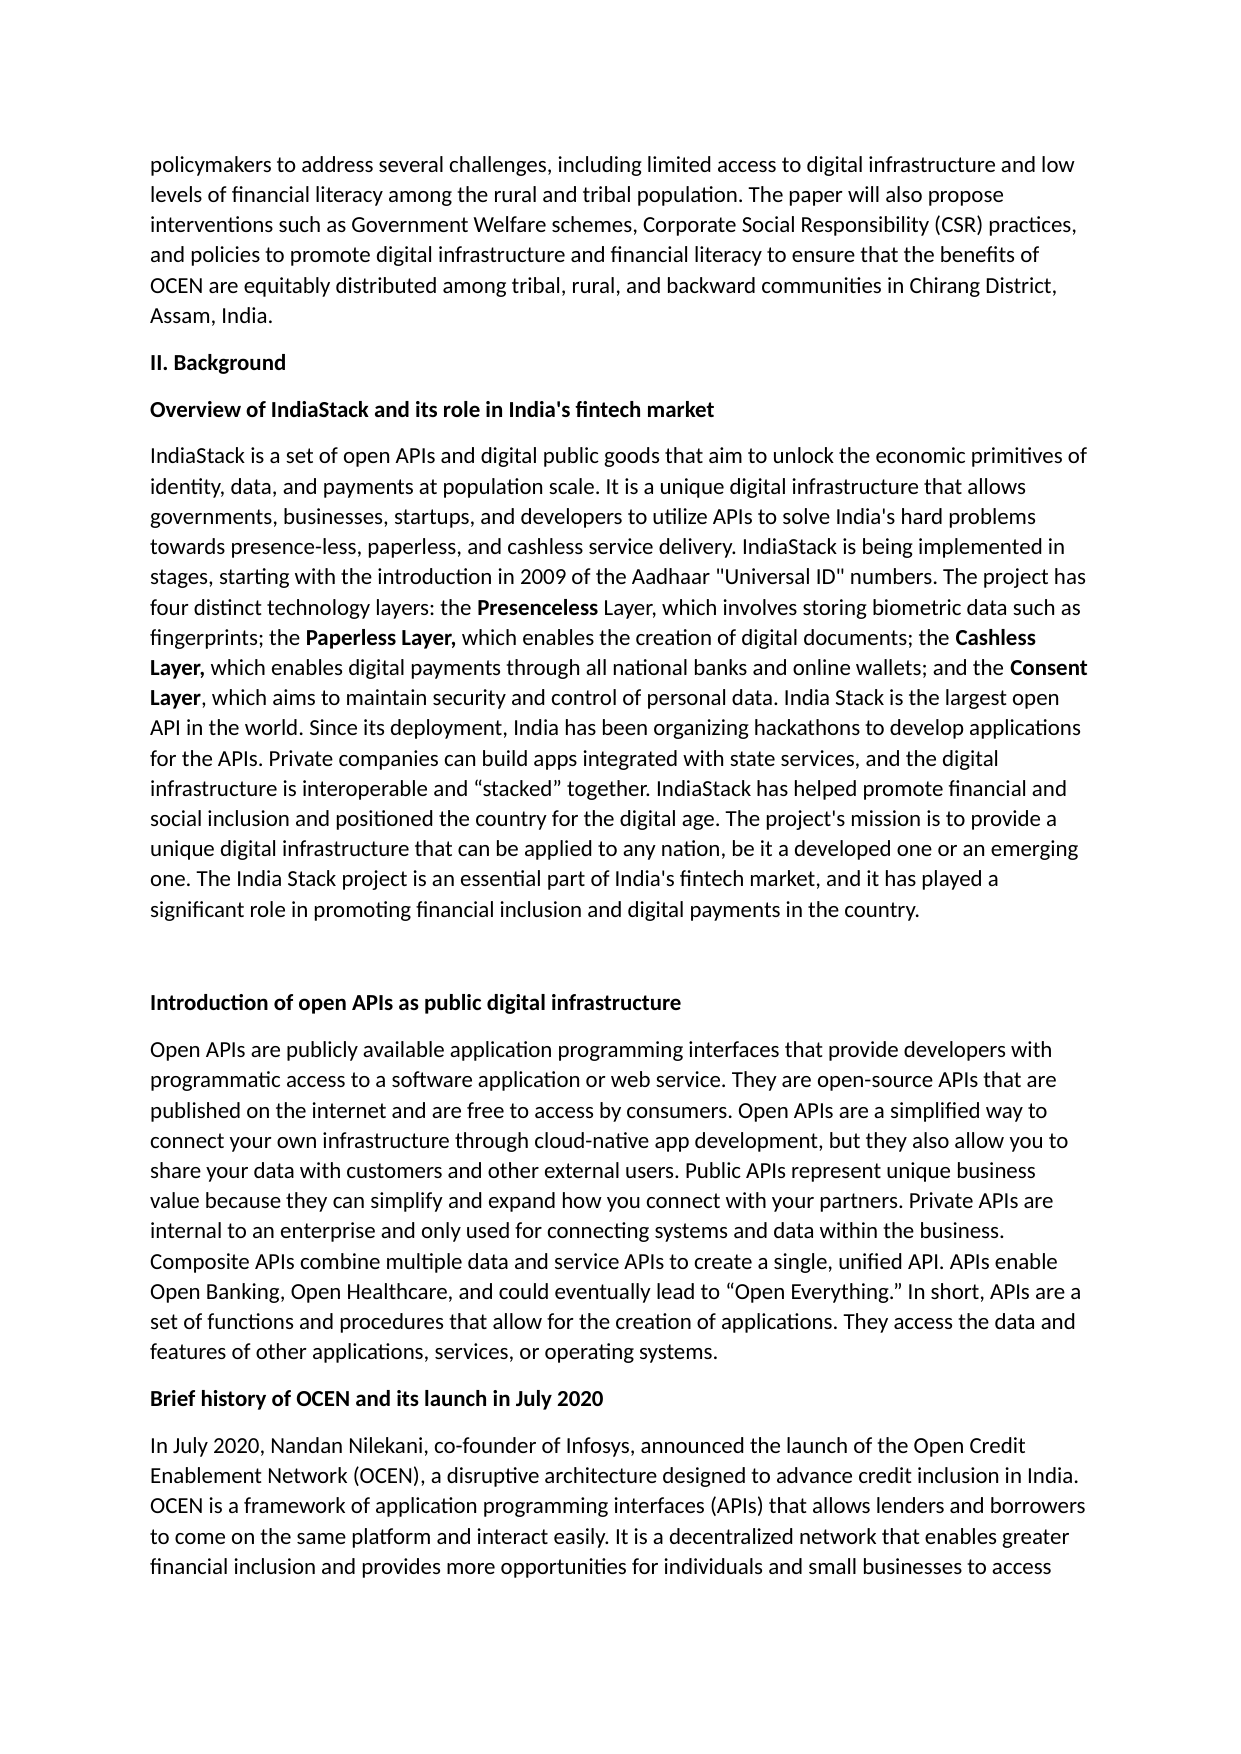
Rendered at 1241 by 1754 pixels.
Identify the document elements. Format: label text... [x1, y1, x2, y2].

text Open APIs are publicly available application programming interfaces that provide developers with programmatic access to a software application or web service. They are open-source APIs that are published on the internet and are free to access by consumers. Open APIs are a simplified way to connect your own infrastructure through cloud-native app development, but they also allow you to share your data with customers and other external users. Public APIs represent unique business value because they can simplify and expand how you connect with your partners. Private APIs are internal to an enterprise and only used for connecting systems and data within the business. Composite APIs combine multiple data and service APIs to create a single, unified API. APIs enable Open Banking, Open Healthcare, and could eventually lead to “Open Everything.” In short, APIs are a set of functions and procedures that allow for the creation of applications. They access the data and features of other applications, services, or operating systems. [150, 1035, 1090, 1366]
text Overview of IndiaStack and its role in India's fintech market [150, 395, 1090, 423]
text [150, 1431, 1090, 1580]
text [150, 150, 1090, 329]
text II. Background [150, 348, 1090, 376]
text IndiaStack is a set of open APIs and digital public goods that aim to unlock the economic primitives of identity, data, and payments at population scale. It is a unique digital infrastructure that allows governments, businesses, startups, and developers to utilize APIs to solve India's hard problems towards presence-less, paperless, and cashless service delivery. IndiaStack is being implemented in stages, starting with the introduction in 2009 of the Aadhaar "Universal ID" numbers. The project has four distinct technology layers: the Presenceless Layer, which involves storing biometric data such as fingerprints; the Paperless Layer, which enables the creation of digital documents; the Cashless Layer, which enables digital payments through all national banks and online wallets; and the Consent Layer, which aims to maintain security and control of personal data. India Stack is the largest open API in the world. Since its deployment, India has been organizing hackathons to develop applications for the APIs. Private companies can build apps integrated with state services, and the digital infrastructure is interoperable and “stacked” together. IndiaStack has helped promote financial and social inclusion and positioned the country for the digital age. The project's mission is to provide a unique digital infrastructure that can be applied to any nation, be it a developed one or an emerging one. The India Stack project is an essential part of India's fintech market, and it has played a significant role in promoting financial inclusion and digital payments in the country. [150, 442, 1090, 923]
text Brief history of OCEN and its launch in July 2020 [150, 1384, 1090, 1412]
text Introduction of open APIs as public digital infrastructure [150, 988, 1090, 1017]
